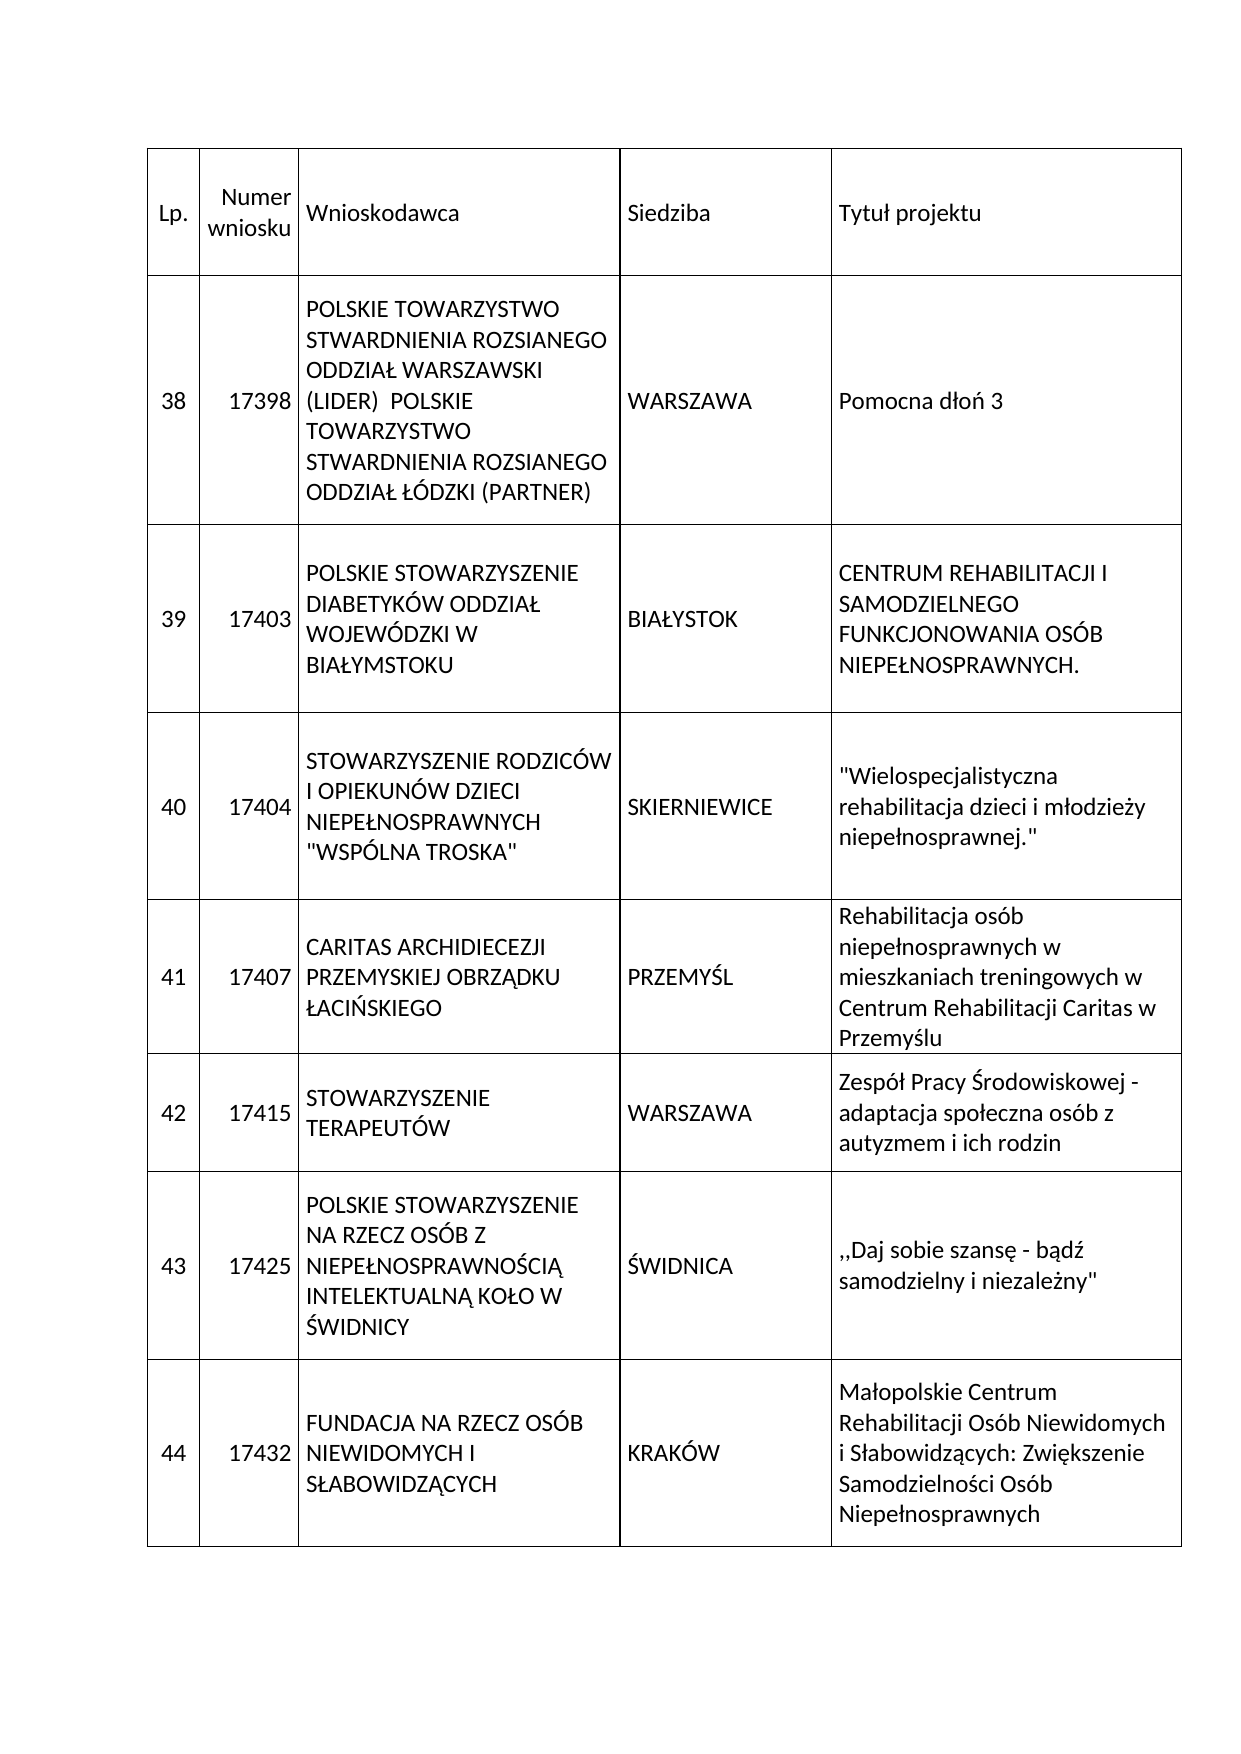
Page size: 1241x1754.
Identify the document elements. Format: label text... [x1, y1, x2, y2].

table_cell POLSKIE STOWARZYSZENIE NA RZECZ OSÓB Z NIEPEŁNOSPRAWNOŚCIĄ INTELEKTUALNĄ KOŁO W ŚWIDNICY [299, 1172, 619, 1358]
table_header Wnioskodawca [299, 149, 619, 275]
table_cell 17415 [200, 1054, 298, 1171]
table_cell STOWARZYSZENIE RODZICÓW I OPIEKUNÓW DZIECI NIEPEŁNOSPRAWNYCH "WSPÓLNA TROSKA" [299, 713, 619, 899]
table_cell 41 [148, 900, 199, 1053]
table_cell 17432 [200, 1360, 298, 1546]
table_cell ŚWIDNICA [621, 1172, 831, 1358]
table_cell 40 [148, 713, 199, 899]
table_cell Rehabilitacja osób niepełnosprawnych w mieszkaniach treningowych w Centrum Rehabilitacji Caritas w Przemyślu [832, 900, 1181, 1053]
table_cell WARSZAWA [621, 276, 831, 524]
table_cell 17425 [200, 1172, 298, 1358]
table_header Lp. [148, 149, 199, 275]
table_cell 42 [148, 1054, 199, 1171]
table_cell WARSZAWA [621, 1054, 831, 1171]
table_cell KRAKÓW [621, 1360, 831, 1546]
table_cell Zespół Pracy Środowiskowej - adaptacja społeczna osób z autyzmem i ich rodzin [832, 1054, 1181, 1171]
table_cell CENTRUM REHABILITACJI I SAMODZIELNEGO FUNKCJONOWANIA OSÓB NIEPEŁNOSPRAWNYCH. [832, 525, 1181, 712]
table_cell PRZEMYŚL [621, 900, 831, 1053]
table_cell POLSKIE STOWARZYSZENIE DIABETYKÓW ODDZIAŁ WOJEWÓDZKI W BIAŁYMSTOKU [299, 525, 619, 712]
table_cell 17398 [200, 276, 298, 524]
table_cell CARITAS ARCHIDIECEZJI PRZEMYSKIEJ OBRZĄDKU ŁACIŃSKIEGO [299, 900, 619, 1053]
table_cell 39 [148, 525, 199, 712]
table_cell Pomocna dłoń 3 [832, 276, 1181, 524]
table_cell 38 [148, 276, 199, 524]
table_cell 17404 [200, 713, 298, 899]
table_cell 17407 [200, 900, 298, 1053]
table_cell 43 [148, 1172, 199, 1358]
table_cell 17403 [200, 525, 298, 712]
table_header Tytuł projektu [832, 149, 1181, 275]
table_cell ,,Daj sobie szansę - bądź samodzielny i niezależny" [832, 1172, 1181, 1358]
table_cell FUNDACJA NA RZECZ OSÓB NIEWIDOMYCH I SŁABOWIDZĄCYCH [299, 1360, 619, 1546]
table_cell "Wielospecjalistyczna rehabilitacja dzieci i młodzieży niepełnosprawnej." [832, 713, 1181, 899]
table_cell SKIERNIEWICE [621, 713, 831, 899]
table_cell 44 [148, 1360, 199, 1546]
table_cell STOWARZYSZENIE TERAPEUTÓW [299, 1054, 619, 1171]
table_cell Małopolskie Centrum Rehabilitacji Osób Niewidomych i Słabowidzących: Zwiększenie Samodzielności Osób Niepełnosprawnych [832, 1360, 1181, 1546]
table_cell BIAŁYSTOK [621, 525, 831, 712]
table_header Siedziba [621, 149, 831, 275]
table_header Numer wniosku [200, 149, 298, 275]
table_cell POLSKIE TOWARZYSTWO STWARDNIENIA ROZSIANEGO ODDZIAŁ WARSZAWSKI (LIDER) POLSKIE TOWARZYSTWO STWARDNIENIA ROZSIANEGO ODDZIAŁ ŁÓDZKI (PARTNER) [299, 276, 619, 524]
